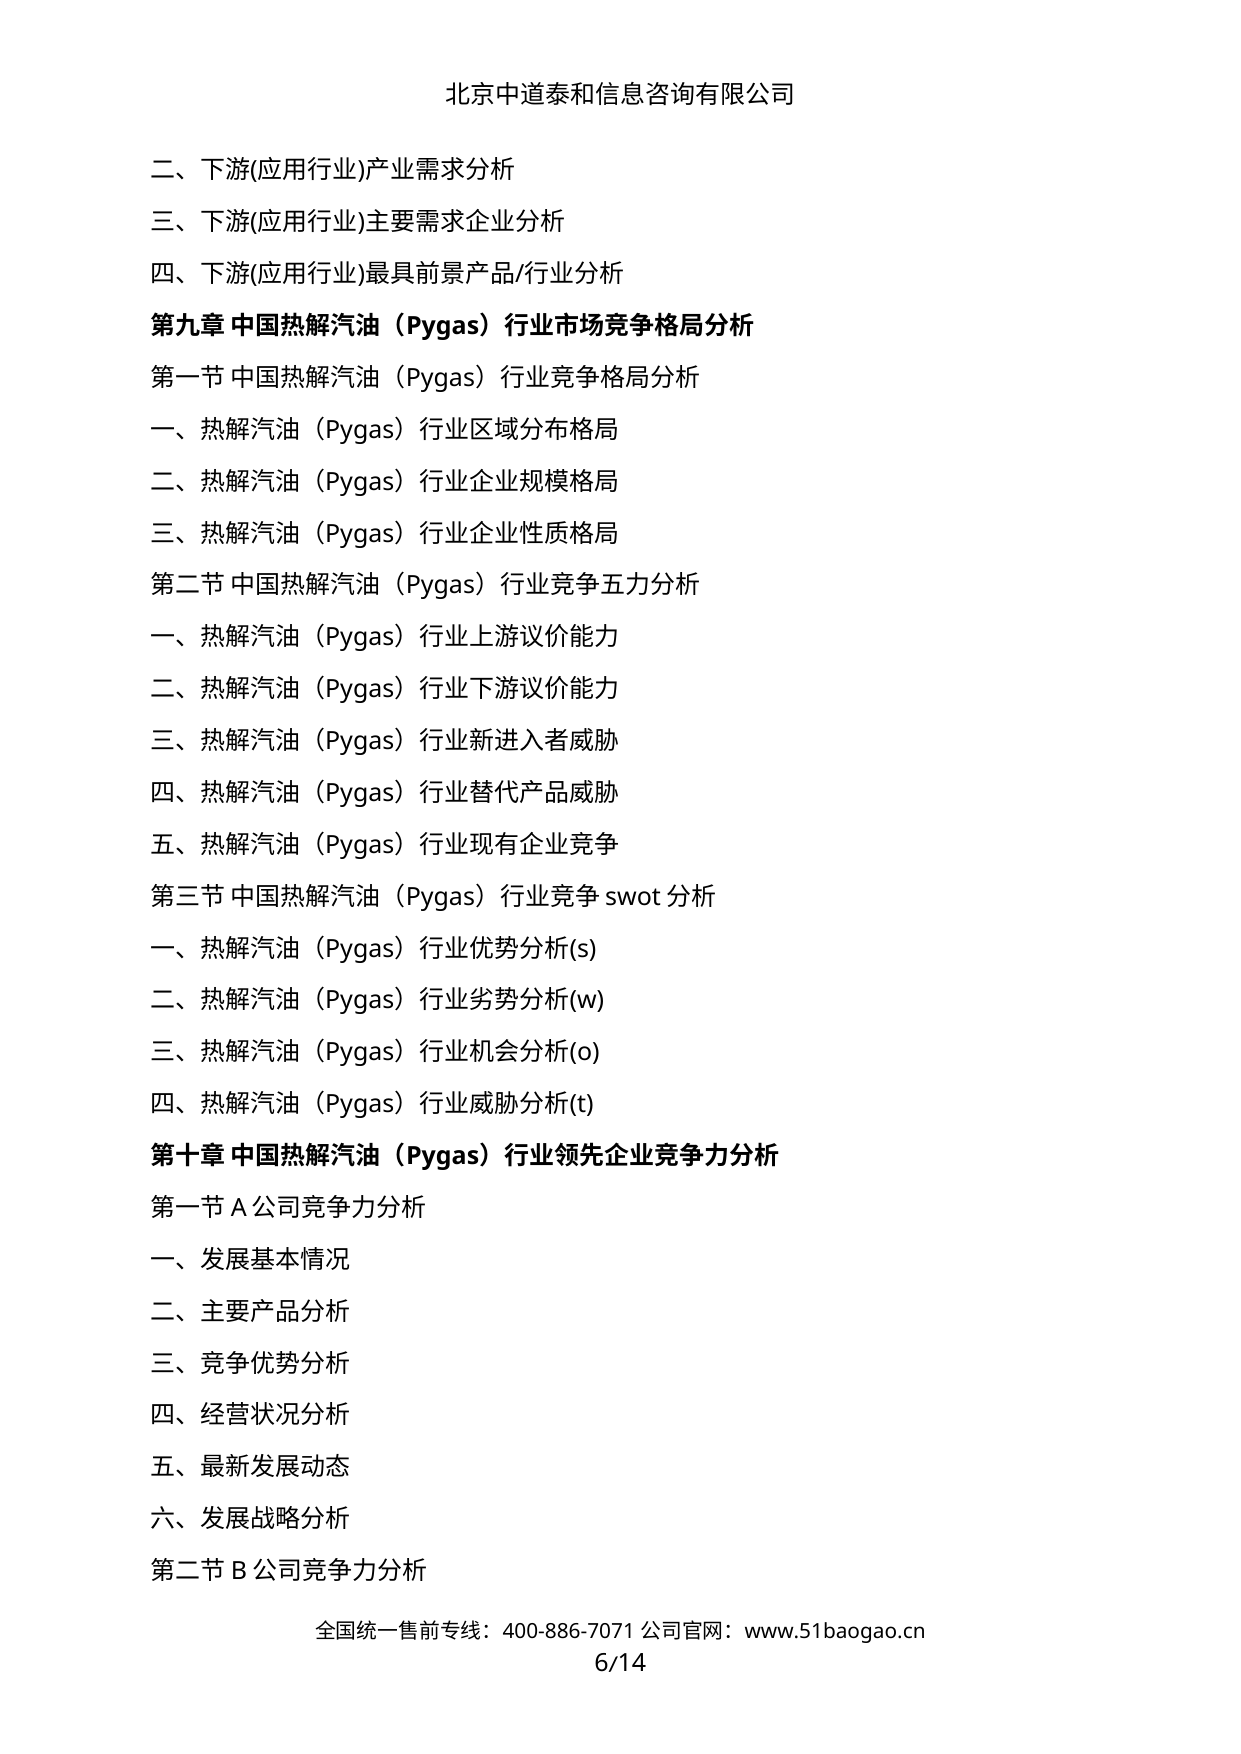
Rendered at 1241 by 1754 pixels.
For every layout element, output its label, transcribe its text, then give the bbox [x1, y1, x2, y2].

text 三、下游(应用行业)主要需求企业分析 [150, 202, 1090, 238]
text 三、竞争优势分析 [150, 1343, 1090, 1379]
text 三、热解汽油（Pygas）行业企业性质格局 [150, 513, 1090, 549]
text 四、下游(应用行业)最具前景产品/行业分析 [150, 254, 1090, 290]
text 第一节 中国热解汽油（Pygas）行业竞争格局分析 [150, 357, 1090, 394]
text 第二节 中国热解汽油（Pygas）行业竞争五力分析 [150, 565, 1090, 601]
text 第十章 中国热解汽油（Pygas）行业领先企业竞争力分析 [150, 1136, 1090, 1172]
text 三、热解汽油（Pygas）行业新进入者威胁 [150, 721, 1090, 757]
text 二、热解汽油（Pygas）行业企业规模格局 [150, 461, 1090, 497]
text 一、热解汽油（Pygas）行业上游议价能力 [150, 617, 1090, 653]
text 二、热解汽油（Pygas）行业劣势分析(w) [150, 980, 1090, 1016]
text 第二节 B公司竞争力分析 [150, 1551, 1090, 1587]
text 二、下游(应用行业)产业需求分析 [150, 150, 1090, 186]
text 一、热解汽油（Pygas）行业优势分析(s) [150, 928, 1090, 964]
text 第九章 中国热解汽油（Pygas）行业市场竞争格局分析 [150, 306, 1090, 342]
text 三、热解汽油（Pygas）行业机会分析(o) [150, 1032, 1090, 1068]
text 第一节 A公司竞争力分析 [150, 1187, 1090, 1224]
text 四、经营状况分析 [150, 1395, 1090, 1431]
text 一、热解汽油（Pygas）行业区域分布格局 [150, 409, 1090, 446]
text 二、热解汽油（Pygas）行业下游议价能力 [150, 669, 1090, 705]
text 四、热解汽油（Pygas）行业替代产品威胁 [150, 772, 1090, 809]
text 二、主要产品分析 [150, 1291, 1090, 1327]
text 一、发展基本情况 [150, 1239, 1090, 1276]
text 五、热解汽油（Pygas）行业现有企业竞争 [150, 824, 1090, 861]
text 六、发展战略分析 [150, 1499, 1090, 1535]
text 五、最新发展动态 [150, 1447, 1090, 1483]
text 四、热解汽油（Pygas）行业威胁分析(t) [150, 1084, 1090, 1120]
text 第三节 中国热解汽油（Pygas）行业竞争swot分析 [150, 876, 1090, 912]
